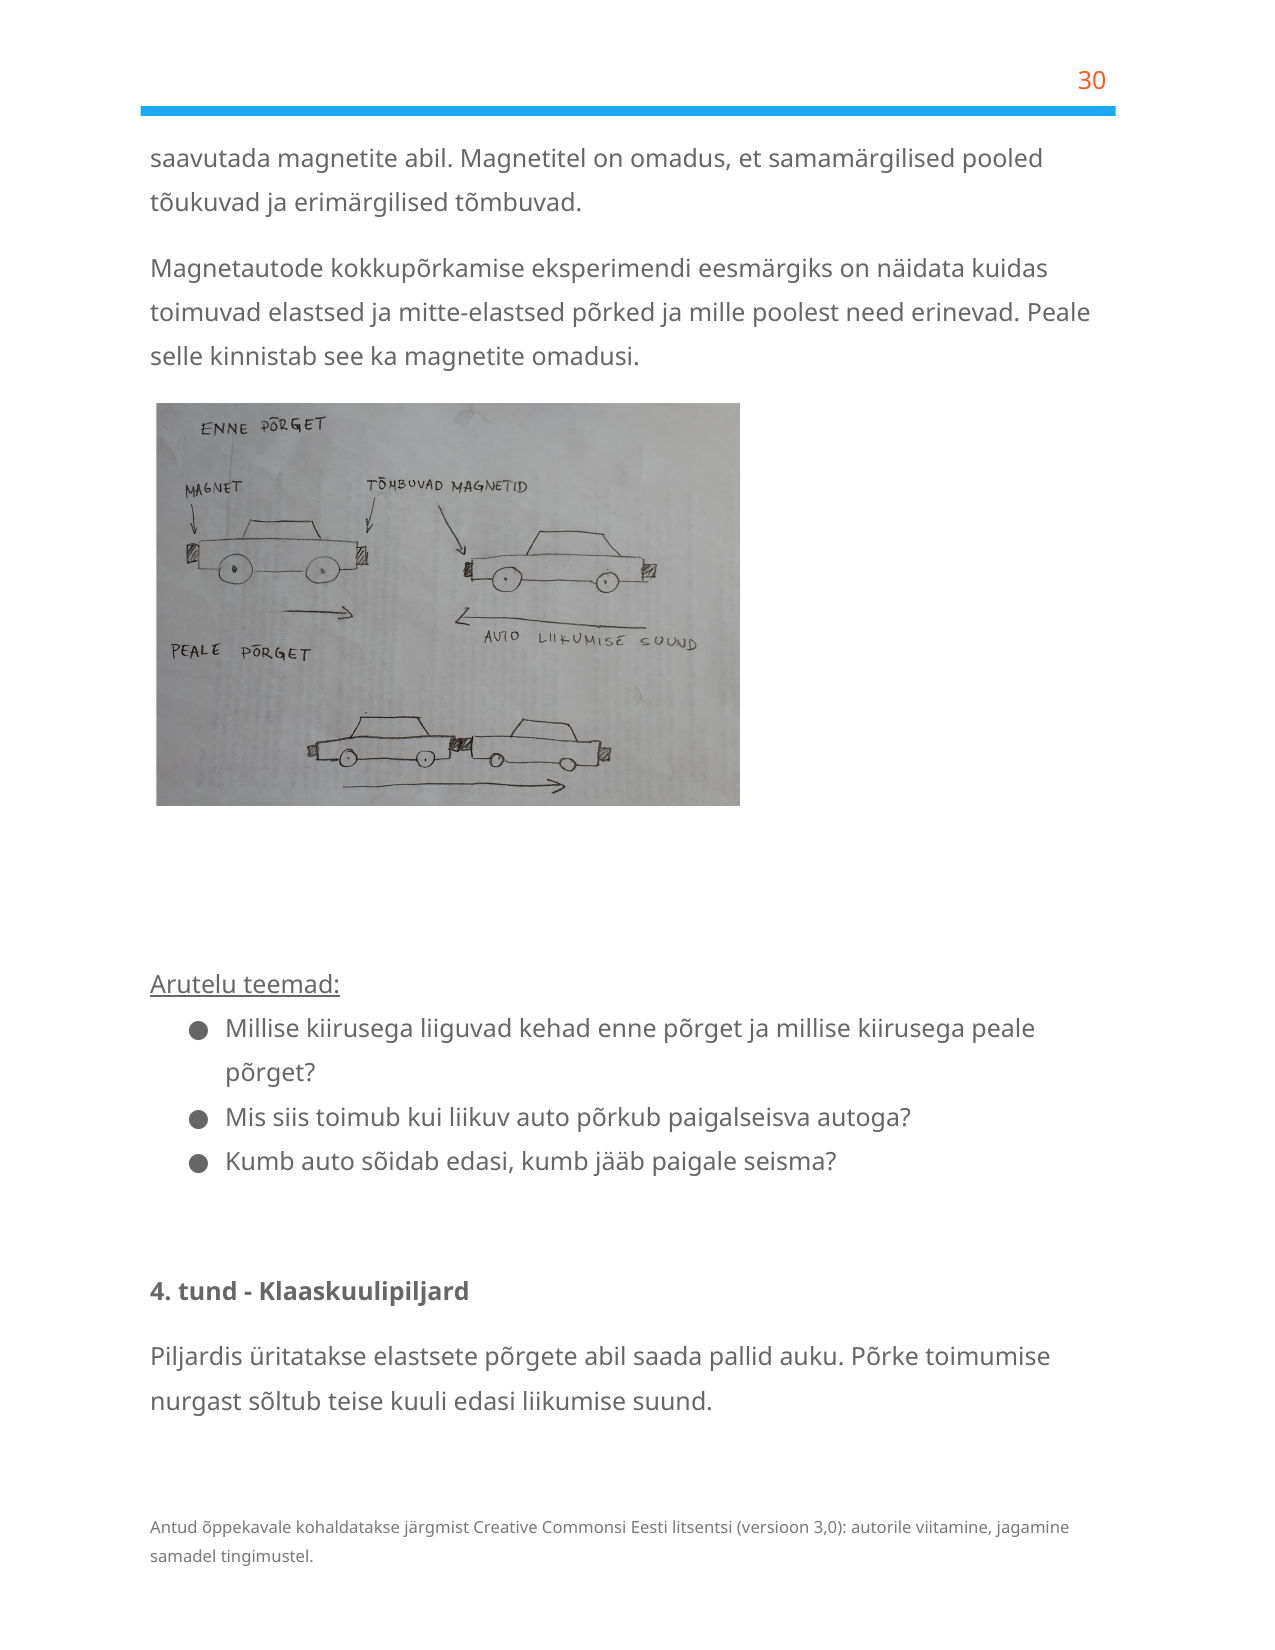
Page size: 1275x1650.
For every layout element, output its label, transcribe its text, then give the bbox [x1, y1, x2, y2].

picture [140, 106, 1116, 116]
text 4. tund - Klaaskuulipiljard [150, 1274, 1125, 1308]
picture [156, 403, 740, 806]
text Arutelu teemad: [150, 966, 1125, 1001]
list Kumb auto sõidab edasi, kumb jääb paigale seisma? [187, 1143, 1125, 1178]
list Millise kiirusega liiguvad kehad enne põrget ja millise kiirusega peale põrget? [187, 1011, 1125, 1089]
text Magnetautode kokkupõrkamise eksperimendi eesmärgiks on näidata kuidas toimuvad elastsed ja mitte-elastsed põrked ja mille poolest need erinevad. Peale selle kinnistab see ka magnetite omadusi. [150, 250, 1125, 373]
list Mis siis toimub kui liikuv auto põrkub paigalseisva autoga? [187, 1099, 1125, 1133]
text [150, 141, 1125, 219]
text Piljardis üritatakse elastsete põrgete abil saada pallid auku. Põrke toimumise nurgast sõltub teise kuuli edasi liikumise suund. [150, 1339, 1125, 1417]
